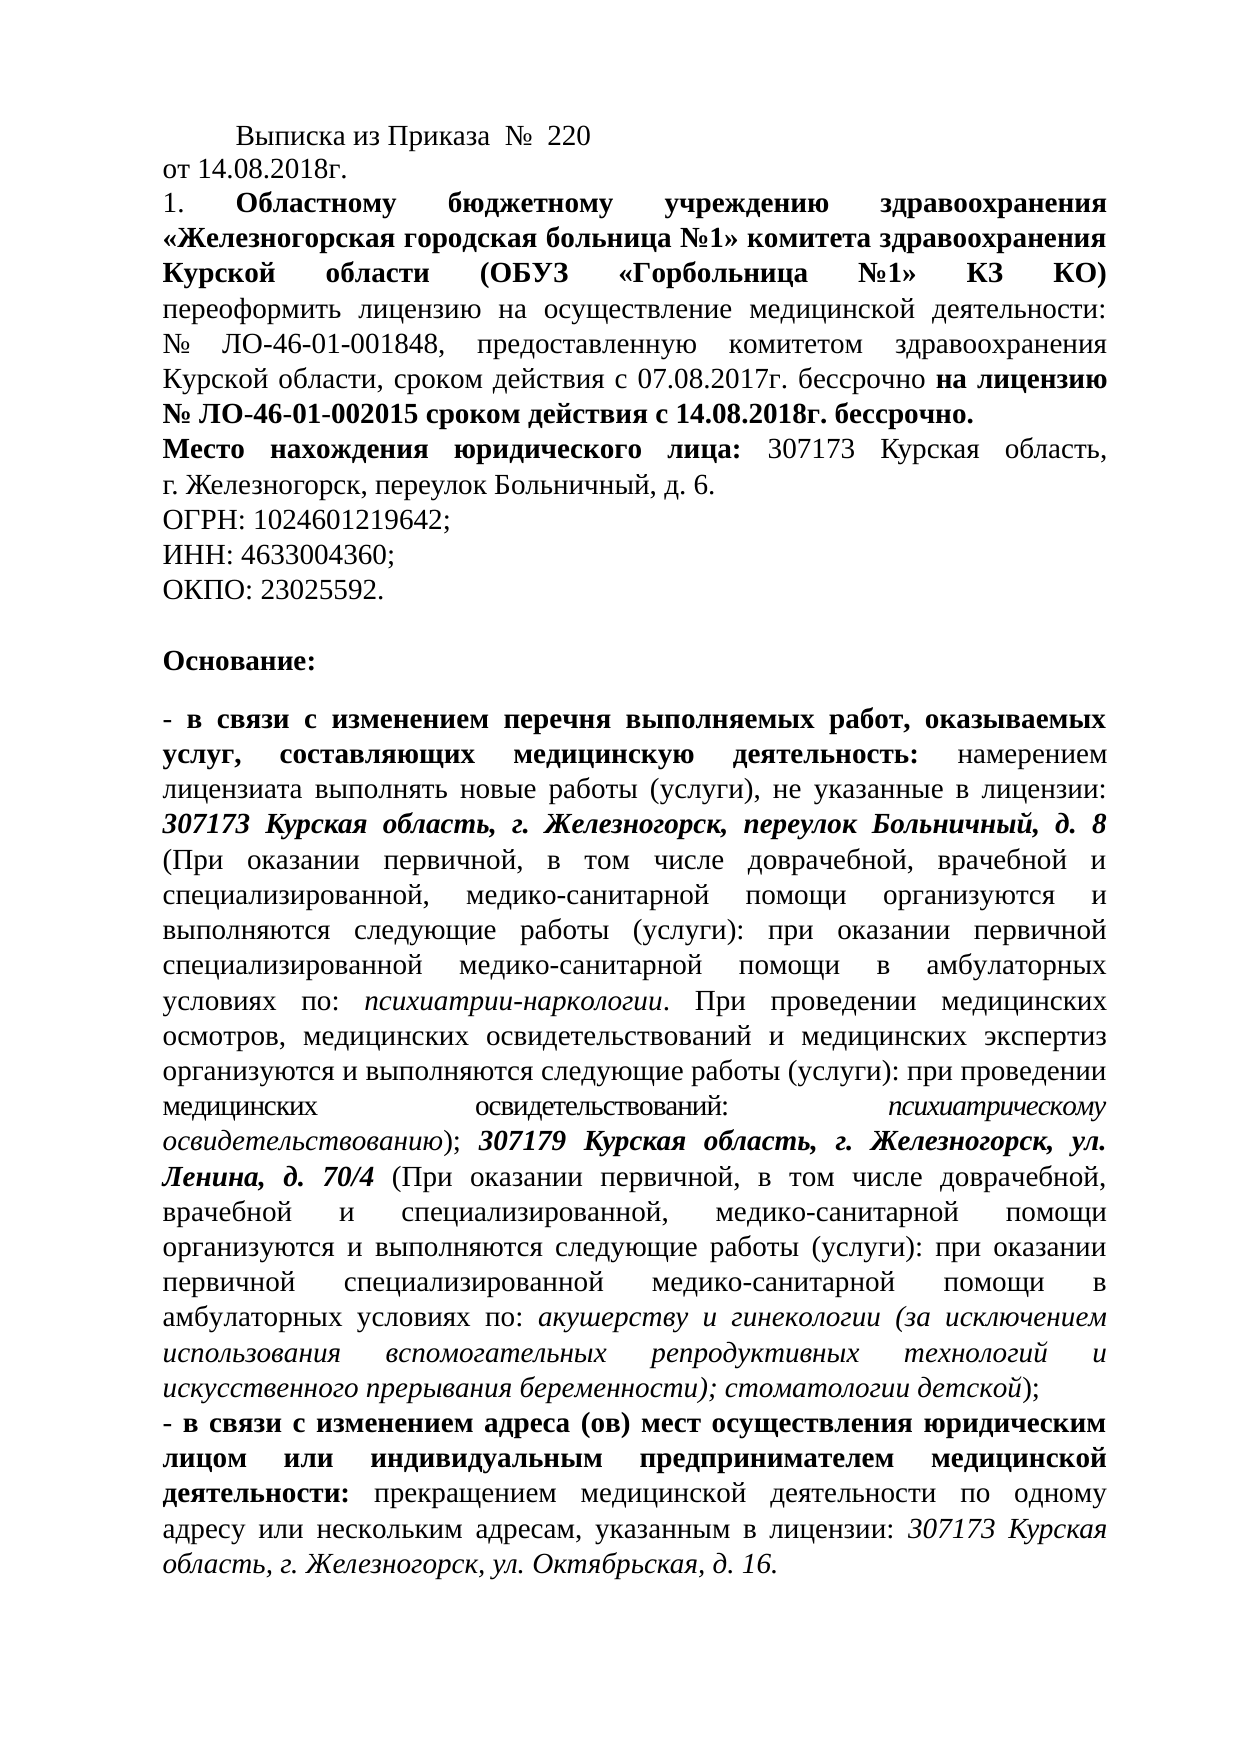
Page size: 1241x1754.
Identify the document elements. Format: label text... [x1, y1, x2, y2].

text ИНН: 4633004360; [162, 537, 1107, 571]
text - в связи с изменением адреса (ов) мест осуществления юридическим лицом или индивидуальным предпринимателем медицинской деятельности: прекращением медицинской деятельности по одному адресу или нескольким адресам, указанным в лицензии: 307173 Курская область, г. Железногорск, ул. Октябрьская, д. 16. [162, 1405, 1107, 1579]
text Место нахождения юридического лица: 307173 Курская область, г. Железногорск, переулок Больничный, д. 6. [162, 432, 1107, 500]
text Основание: [162, 643, 1107, 676]
text 1. Областному бюджетному учреждению здравоохранения «Железногорская городская больница №1» комитета здравоохранения Курской области (ОБУЗ «Горбольница №1» КЗ КО) переоформить лицензию на осуществление медицинской деятельности: № ЛО-46-01-001848, предоставленную комитетом здравоохранения Курской области, сроком действия с 07.08.2017г. бессрочно на лицензию № ЛО-46-01-002015 сроком действия с 14.08.2018г. бессрочно. [162, 185, 1107, 430]
text Выписка из Приказа № 220 [162, 118, 1107, 152]
text ОГРН: 1024601219642; [162, 502, 1107, 536]
text от 14.08.2018г. [162, 152, 1107, 185]
text - в связи с изменением перечня выполняемых работ, оказываемых услуг, составляющих медицинскую деятельность: намерением лицензиата выполнять новые работы (услуги), не указанные в лицензии: 307173 Курская область, г. Железногорск, переулок Больничный, д. 8 (При оказании первичной, в том числе доврачебной, врачебной и специализированной, медико-санитарной помощи организуются и выполняются следующие работы (услуги): при оказании первичной специализированной медико-санитарной помощи в амбулаторных условиях по: психиатрии-наркологии. При проведении медицинских осмотров, медицинских освидетельствований и медицинских экспертиз организуются и выполняются следующие работы (услуги): при проведении медицинских освидетельствований: психиатрическому освидетельствованию); 307179 Курская область, г. Железногорск, ул. Ленина, д. 70/4 (При оказании первичной, в том числе доврачебной, врачебной и специализированной, медико-санитарной помощи организуются и выполняются следующие работы (услуги): при оказании первичной специализированной медико-санитарной помощи в амбулаторных условиях по: акушерству и гинекологии (за исключением использования вспомогательных репродуктивных технологий и искусственного прерывания беременности); стоматологии детской); [162, 701, 1107, 1403]
text ОКПО: 23025592. [162, 572, 1107, 606]
